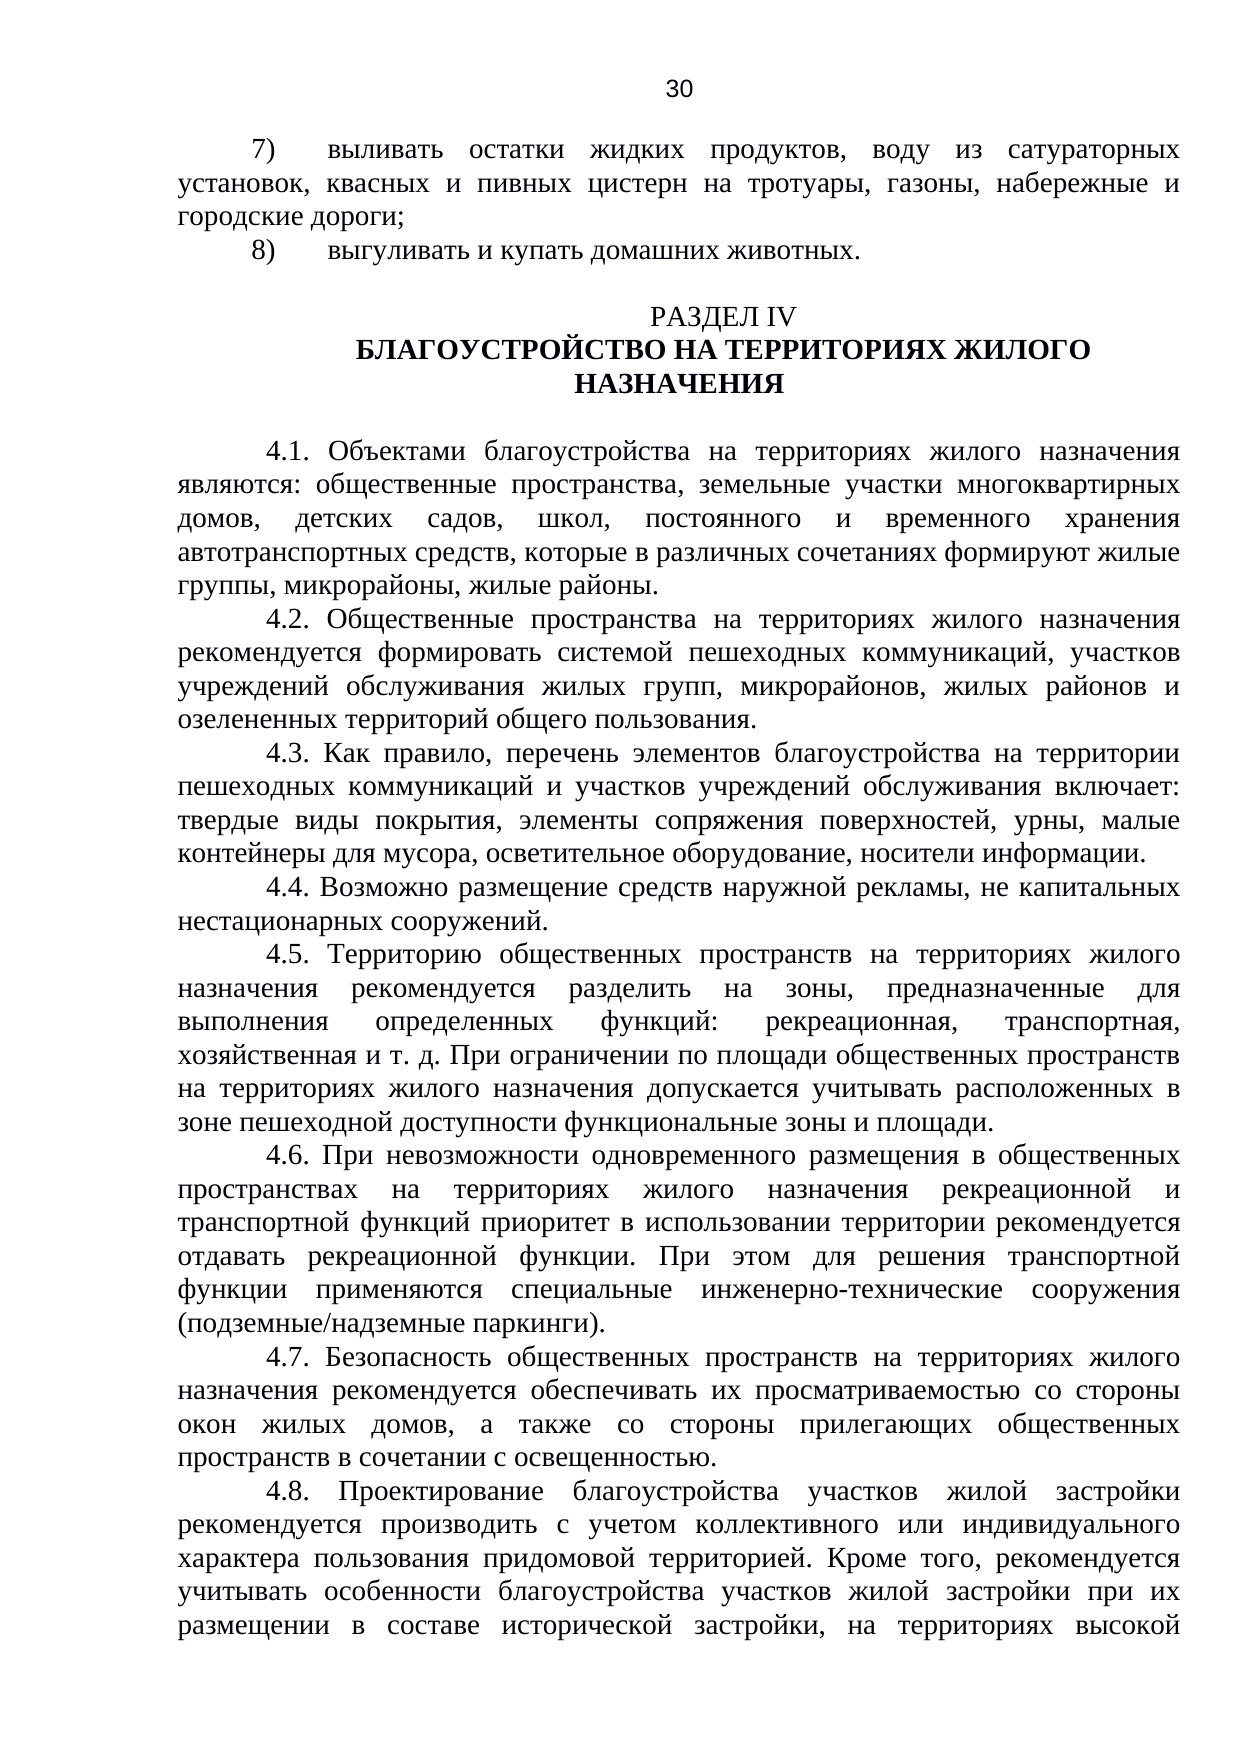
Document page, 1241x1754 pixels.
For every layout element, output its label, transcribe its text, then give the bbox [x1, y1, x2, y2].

list выгуливать и купать домашних животных. [177, 232, 1181, 265]
text 4.2. Общественные пространства на территориях жилого назначения рекомендуется формировать системой пешеходных коммуникаций, участков учреждений обслуживания жилых групп, микрорайонов, жилых районов и озелененных территорий общего пользования. [177, 601, 1181, 735]
text 4.1. Объектами благоустройства на территориях жилого назначения являются: общественные пространства, земельные участки многоквартирных домов, детских садов, школ, постоянного и временного хранения автотранспортных средств, которые в различных сочетаниях формируют жилые группы, микрорайоны, жилые районы. [177, 433, 1181, 601]
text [177, 1473, 1181, 1641]
text 4.7. Безопасность общественных пространств на территориях жилого назначения рекомендуется обеспечивать их просматриваемостью со стороны окон жилых домов, а также со стороны прилегающих общественных пространств в сочетании с освещенностью. [177, 1339, 1181, 1473]
list выливать остатки жидких продуктов, воду из сатураторных установок, квасных и пивных цистерн на тротуары, газоны, набережные и городские дороги; [177, 131, 1181, 232]
list РАЗДЕЛ IV [177, 299, 1181, 332]
text 4.4. Возможно размещение средств наружной рекламы, не капитальных нестационарных сооружений. [177, 869, 1181, 936]
list БЛАГОУСТРОЙСТВО НА ТЕРРИТОРИЯХ ЖИЛОГО НАЗНАЧЕНИЯ [177, 332, 1181, 399]
text 4.3. Как правило, перечень элементов благоустройства на территории пешеходных коммуникаций и участков учреждений обслуживания включает: твердые виды покрытия, элементы сопряжения поверхностей, урны, малые контейнеры для мусора, осветительное оборудование, носители информации. [177, 735, 1181, 869]
text 4.6. При невозможности одновременного размещения в общественных пространствах на территориях жилого назначения рекреационной и транспортной функций приоритет в использовании территории рекомендуется отдавать рекреационной функции. При этом для решения транспортной функции применяются специальные инженерно-технические сооружения (подземные/надземные паркинги). [177, 1137, 1181, 1339]
text 4.5. Территорию общественных пространств на территориях жилого назначения рекомендуется разделить на зоны, предназначенные для выполнения определенных функций: рекреационная, транспортная, хозяйственная и т. д. При ограничении по площади общественных пространств на территориях жилого назначения допускается учитывать расположенных в зоне пешеходной доступности функциональные зоны и площади. [177, 936, 1181, 1137]
